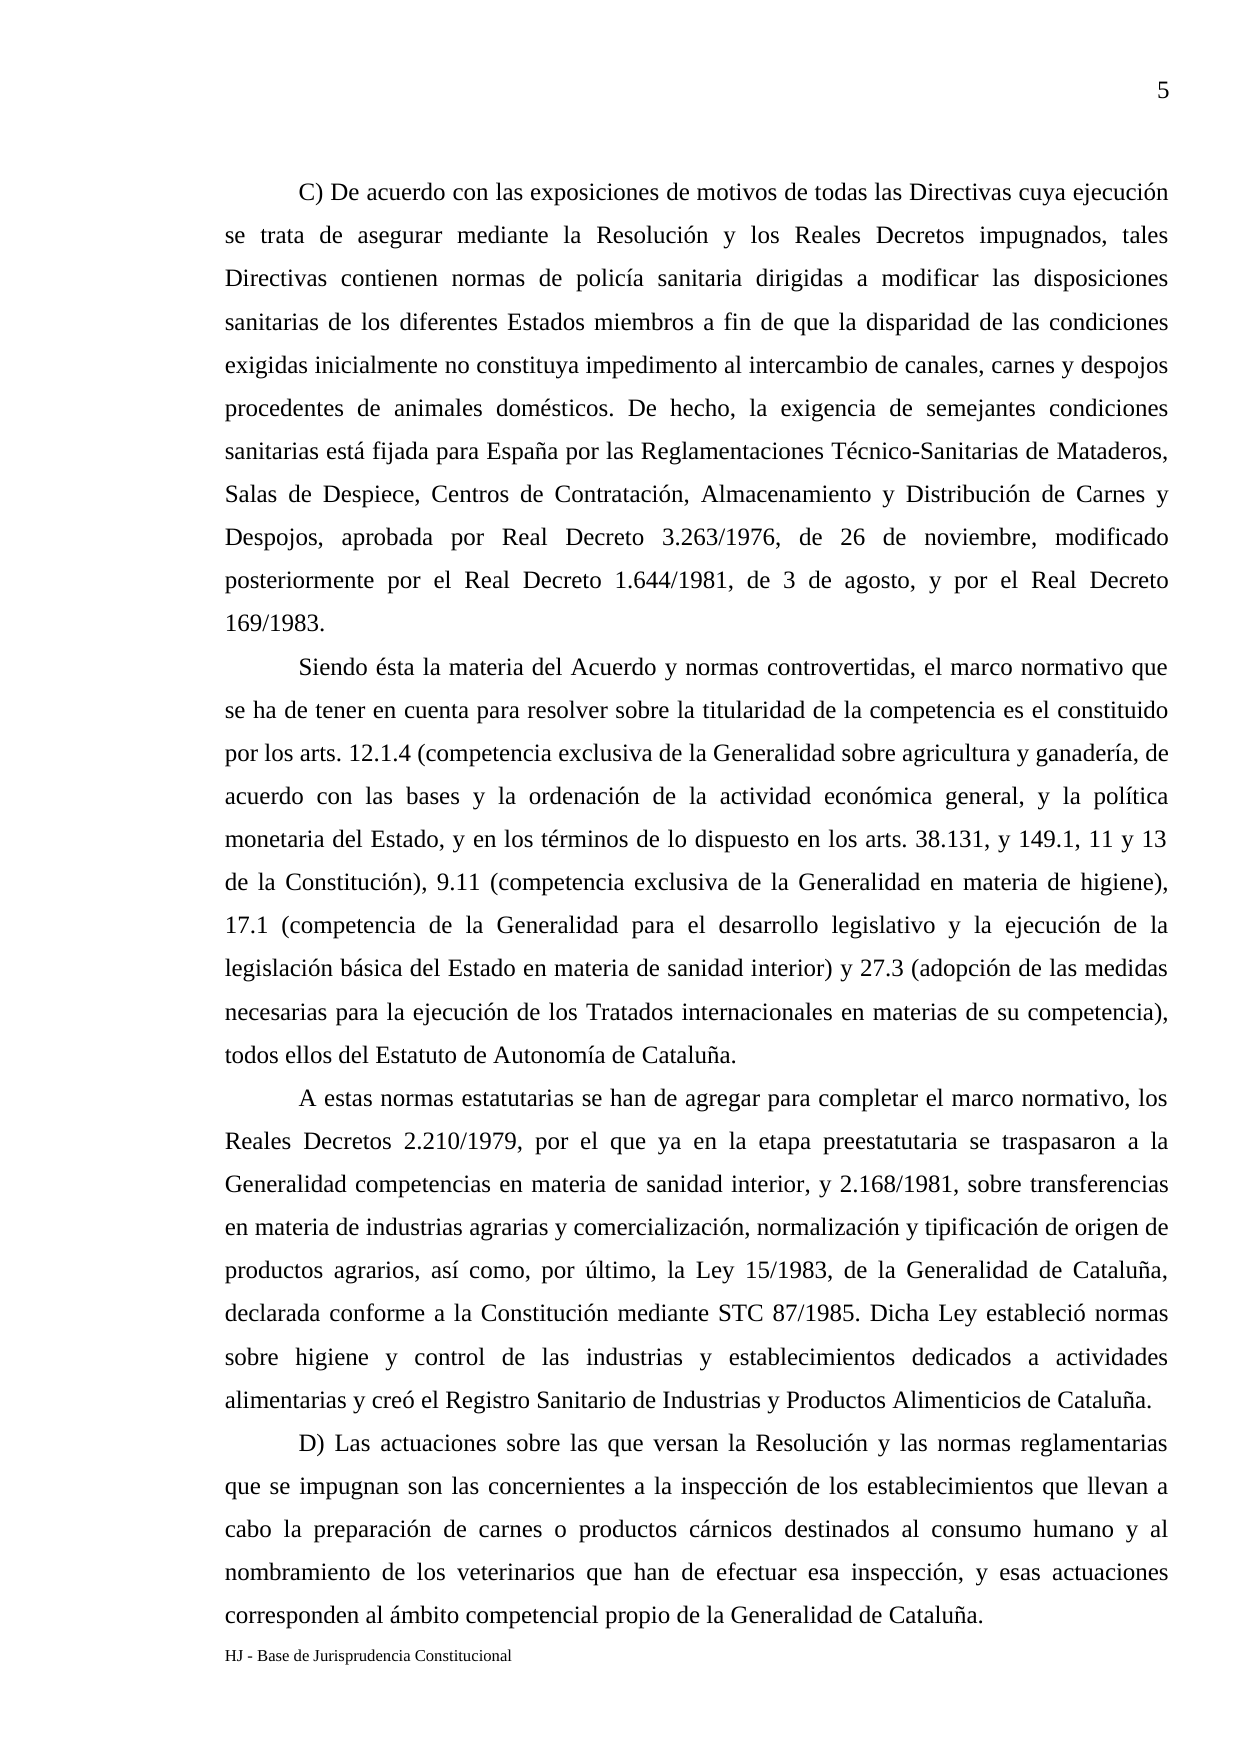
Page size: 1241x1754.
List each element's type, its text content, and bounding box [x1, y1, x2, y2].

text C) De acuerdo con las exposiciones de motivos de todas las Directivas cuya ejecución se trata de asegurar mediante la Resolución y los Reales Decretos impugnados, tales Directivas contienen normas de policía sanitaria dirigidas a modificar las disposiciones sanitarias de los diferentes Estados miembros a fin de que la disparidad de las condiciones exigidas inicialmente no constituya impedimento al intercambio de canales, carnes y despojos procedentes de animales domésticos. De hecho, la exigencia de semejantes condiciones sanitarias está fijada para España por las Reglamentaciones Técnico-Sanitarias de Mataderos, Salas de Despiece, Centros de Contratación, Almacenamiento y Distribución de Carnes y Despojos, aprobada por Real Decreto 3.263/1976, de 26 de noviembre, modificado posteriormente por el Real Decreto 1.644/1981, de 3 de agosto, y por el Real Decreto 169/1983. [224, 177, 1169, 637]
text D) Las actuaciones sobre las que versan la Resolución y las normas reglamentarias que se impugnan son las concernientes a la inspección de los establecimientos que llevan a cabo la preparación de carnes o productos cárnicos destinados al consumo humano y al nombramiento de los veterinarios que han de efectuar esa inspección, y esas actuaciones corresponden al ámbito competencial propio de la Generalidad de Cataluña. [224, 1428, 1169, 1629]
text Siendo ésta la materia del Acuerdo y normas controvertidas, el marco normativo que se ha de tener en cuenta para resolver sobre la titularidad de la competencia es el constituido por los arts. 12.1.4 (competencia exclusiva de la Generalidad sobre agricultura y ganadería, de acuerdo con las bases y la ordenación de la actividad económica general, y la política monetaria del Estado, y en los términos de lo dispuesto en los arts. 38.131, y 149.1, 11 y 13 de la Constitución), 9.11 (competencia exclusiva de la Generalidad en materia de higiene), 17.1 (competencia de la Generalidad para el desarrollo legislativo y la ejecución de la legislación básica del Estado en materia de sanidad interior) y 27.3 (adopción de las medidas necesarias para la ejecución de los Tratados internacionales en materias de su competencia), todos ellos del Estatuto de Autonomía de Cataluña. [224, 652, 1169, 1068]
text A estas normas estatutarias se han de agregar para completar el marco normativo, los Reales Decretos 2.210/1979, por el que ya en la etapa preestatutaria se traspasaron a la Generalidad competencias en materia de sanidad interior, y 2.168/1981, sobre transferencias en materia de industrias agrarias y comercialización, normalización y tipificación de origen de productos agrarios, así como, por último, la Ley 15/1983, de la Generalidad de Cataluña, declarada conforme a la Constitución mediante STC 87/1985. Dicha Ley estableció normas sobre higiene y control de las industrias y establecimientos dedicados a actividades alimentarias y creó el Registro Sanitario de Industrias y Productos Alimenticios de Cataluña. [224, 1083, 1169, 1413]
